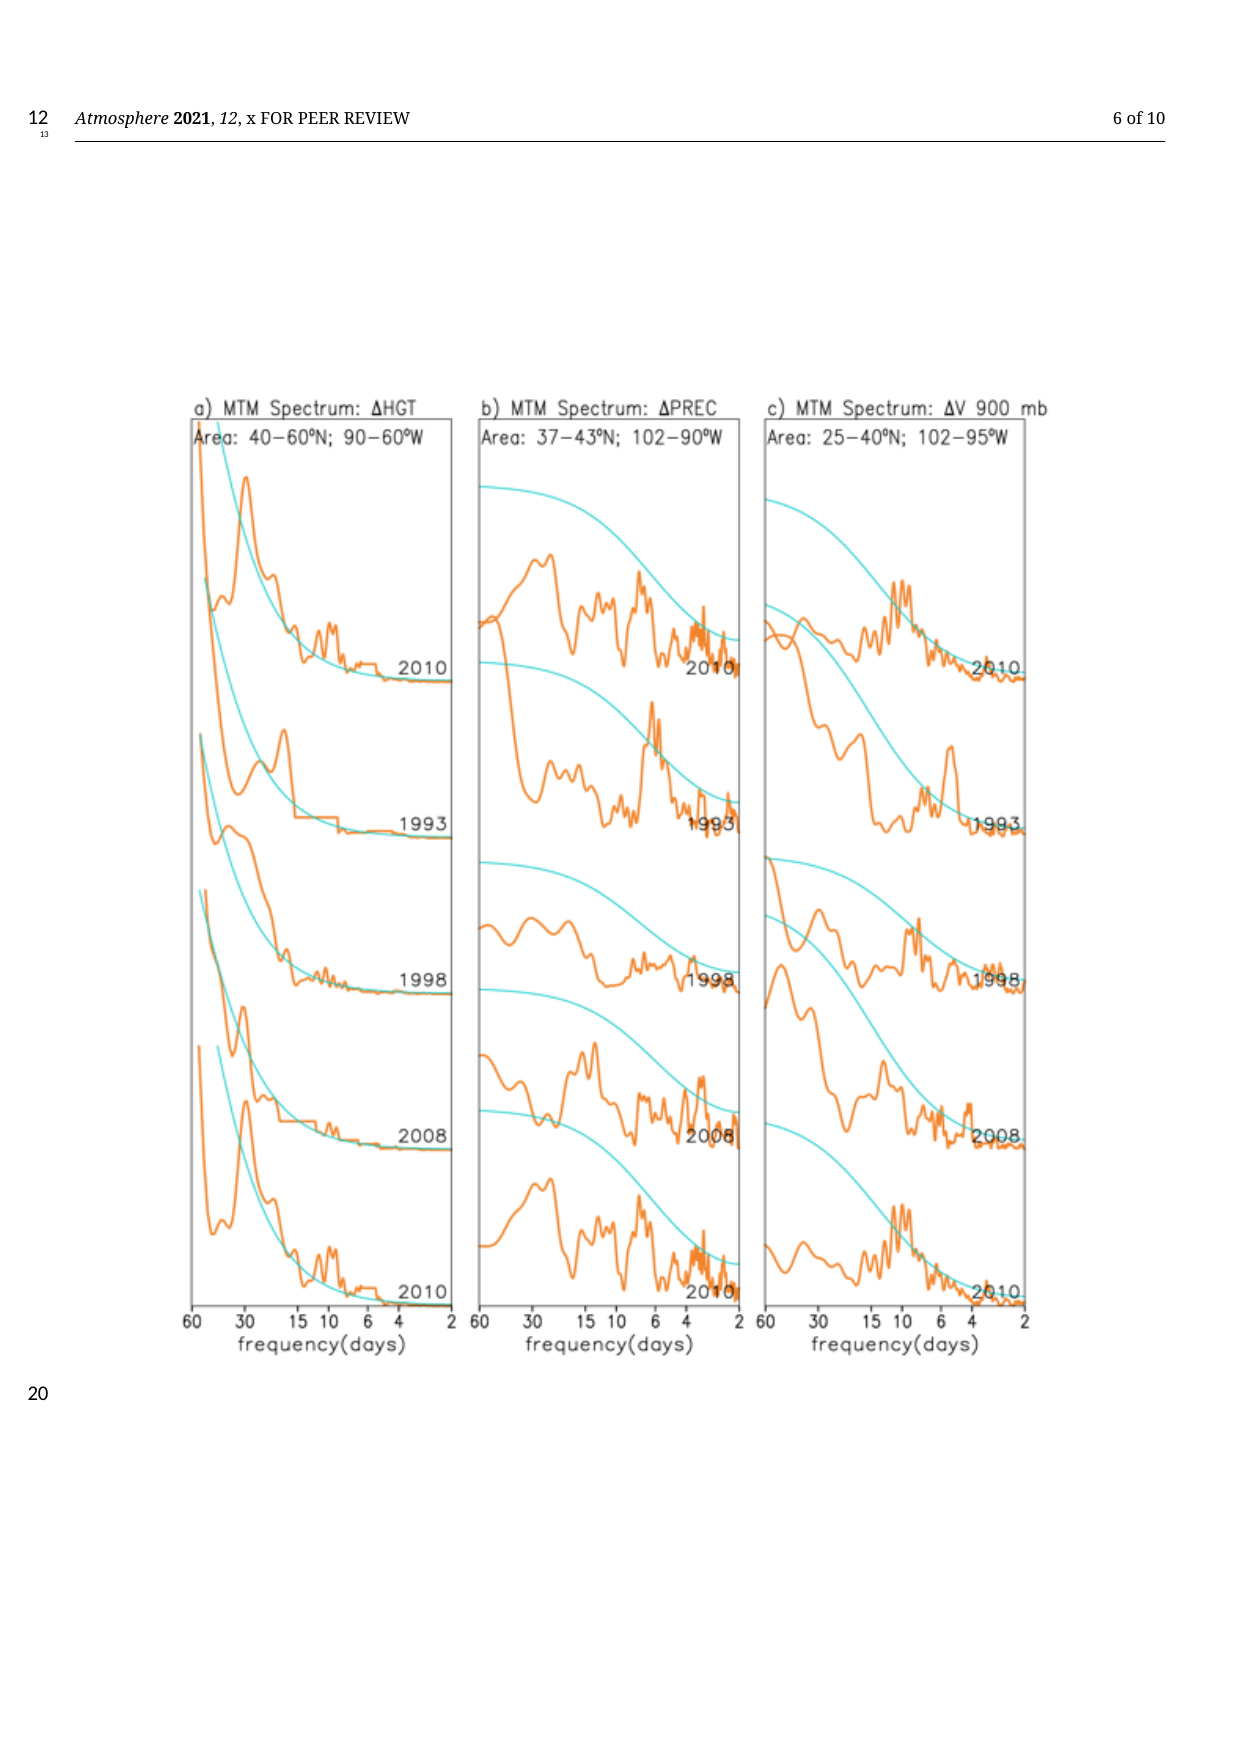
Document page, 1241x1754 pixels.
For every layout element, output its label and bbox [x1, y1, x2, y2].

picture [165, 373, 1075, 1401]
